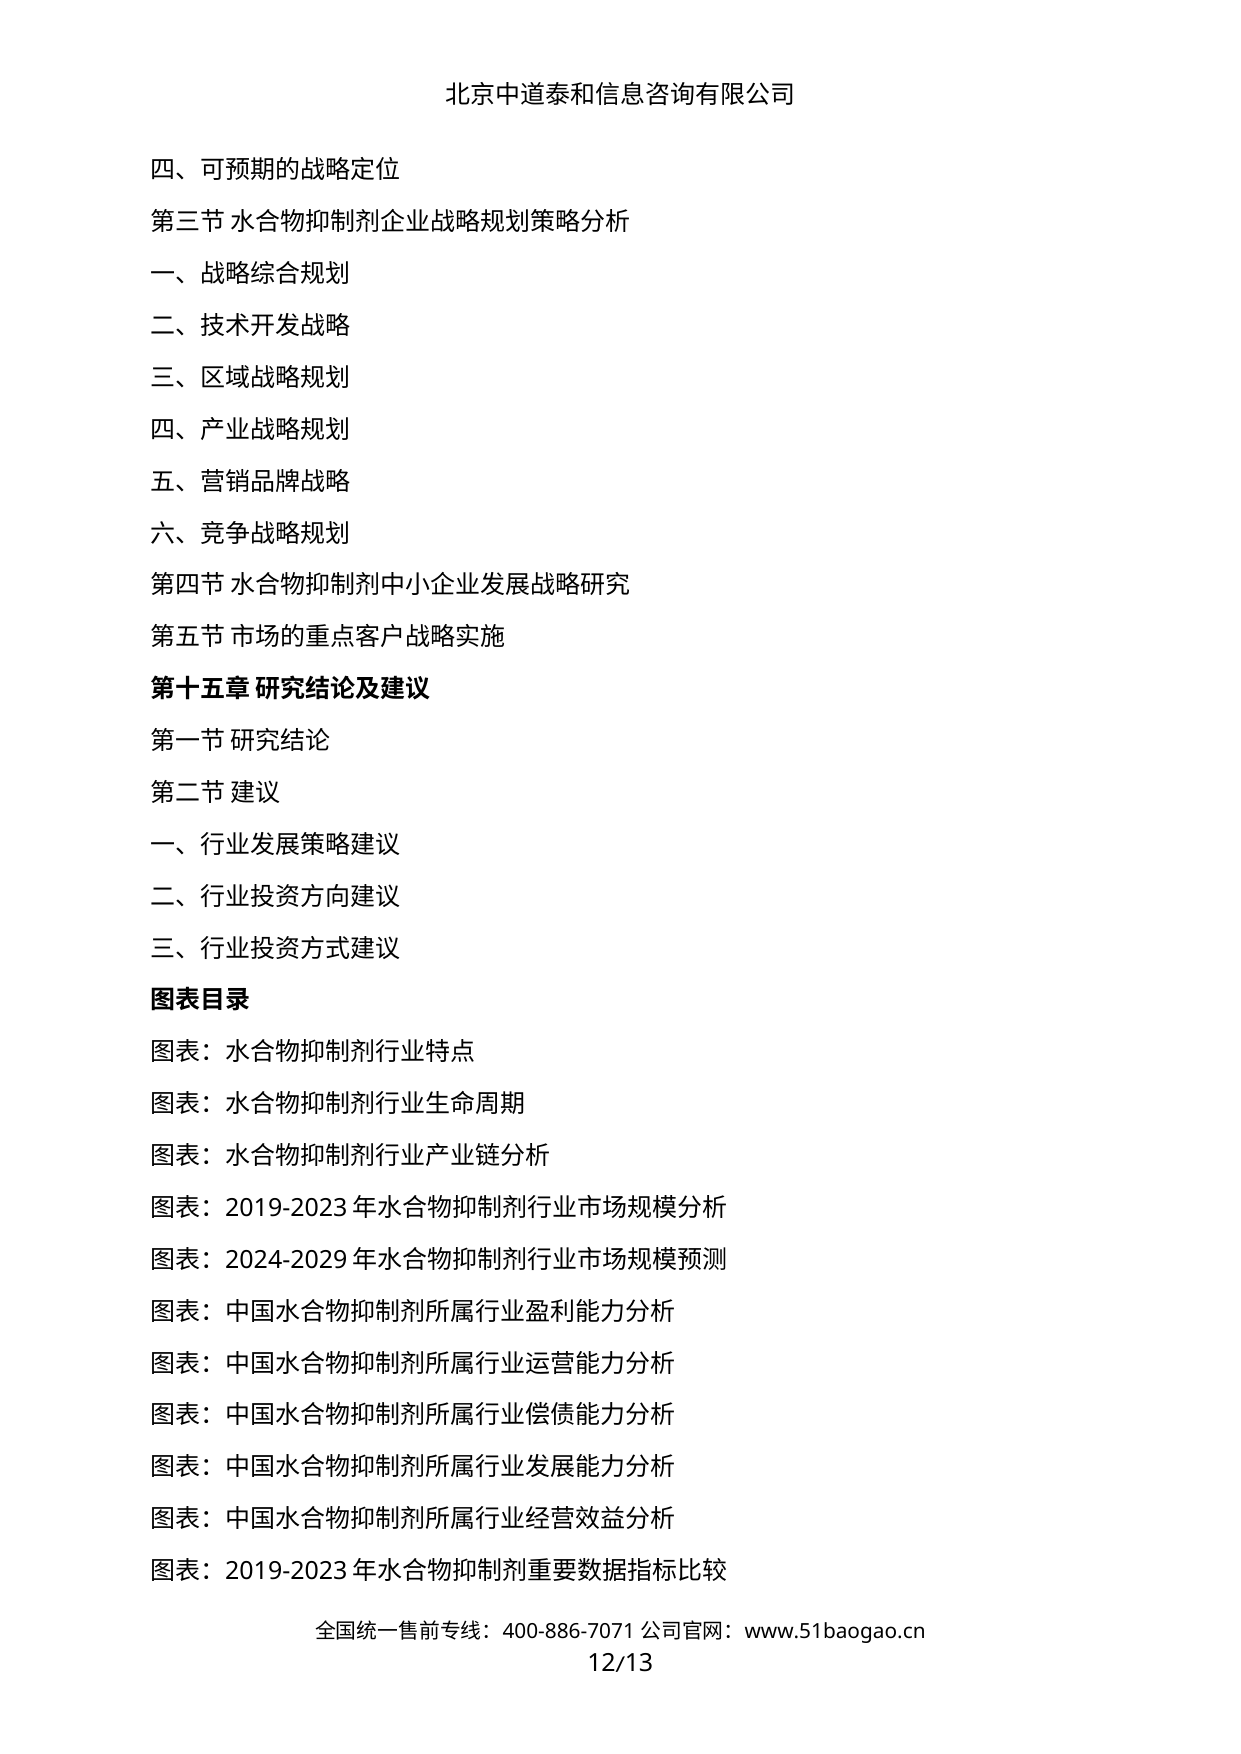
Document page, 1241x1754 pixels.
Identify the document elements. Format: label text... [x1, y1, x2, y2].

text 图表：2024-2029年水合物抑制剂行业市场规模预测 [150, 1239, 1090, 1276]
text 图表：水合物抑制剂行业特点 [150, 1032, 1090, 1068]
text 六、竞争战略规划 [150, 513, 1090, 549]
text 三、行业投资方式建议 [150, 928, 1090, 964]
text 图表：中国水合物抑制剂所属行业盈利能力分析 [150, 1291, 1090, 1327]
text 图表：2019-2023年水合物抑制剂重要数据指标比较 [150, 1551, 1090, 1587]
text 四、产业战略规划 [150, 409, 1090, 446]
text 图表：中国水合物抑制剂所属行业运营能力分析 [150, 1343, 1090, 1379]
text 一、行业发展策略建议 [150, 824, 1090, 861]
text 图表：中国水合物抑制剂所属行业发展能力分析 [150, 1447, 1090, 1483]
text 图表：中国水合物抑制剂所属行业偿债能力分析 [150, 1395, 1090, 1431]
text 二、技术开发战略 [150, 306, 1090, 342]
text 图表：水合物抑制剂行业产业链分析 [150, 1136, 1090, 1172]
text 二、行业投资方向建议 [150, 876, 1090, 912]
text 三、区域战略规划 [150, 357, 1090, 394]
text 图表目录 [150, 980, 1090, 1016]
text 第二节 建议 [150, 772, 1090, 809]
text 图表：中国水合物抑制剂所属行业经营效益分析 [150, 1499, 1090, 1535]
text 第五节 市场的重点客户战略实施 [150, 617, 1090, 653]
text 五、营销品牌战略 [150, 461, 1090, 497]
text 四、可预期的战略定位 [150, 150, 1090, 186]
text 第十五章 研究结论及建议 [150, 669, 1090, 705]
text 第四节 水合物抑制剂中小企业发展战略研究 [150, 565, 1090, 601]
text 第一节 研究结论 [150, 721, 1090, 757]
text 图表：水合物抑制剂行业生命周期 [150, 1084, 1090, 1120]
text 第三节 水合物抑制剂企业战略规划策略分析 [150, 202, 1090, 238]
text 图表：2019-2023年水合物抑制剂行业市场规模分析 [150, 1187, 1090, 1224]
text 一、战略综合规划 [150, 254, 1090, 290]
